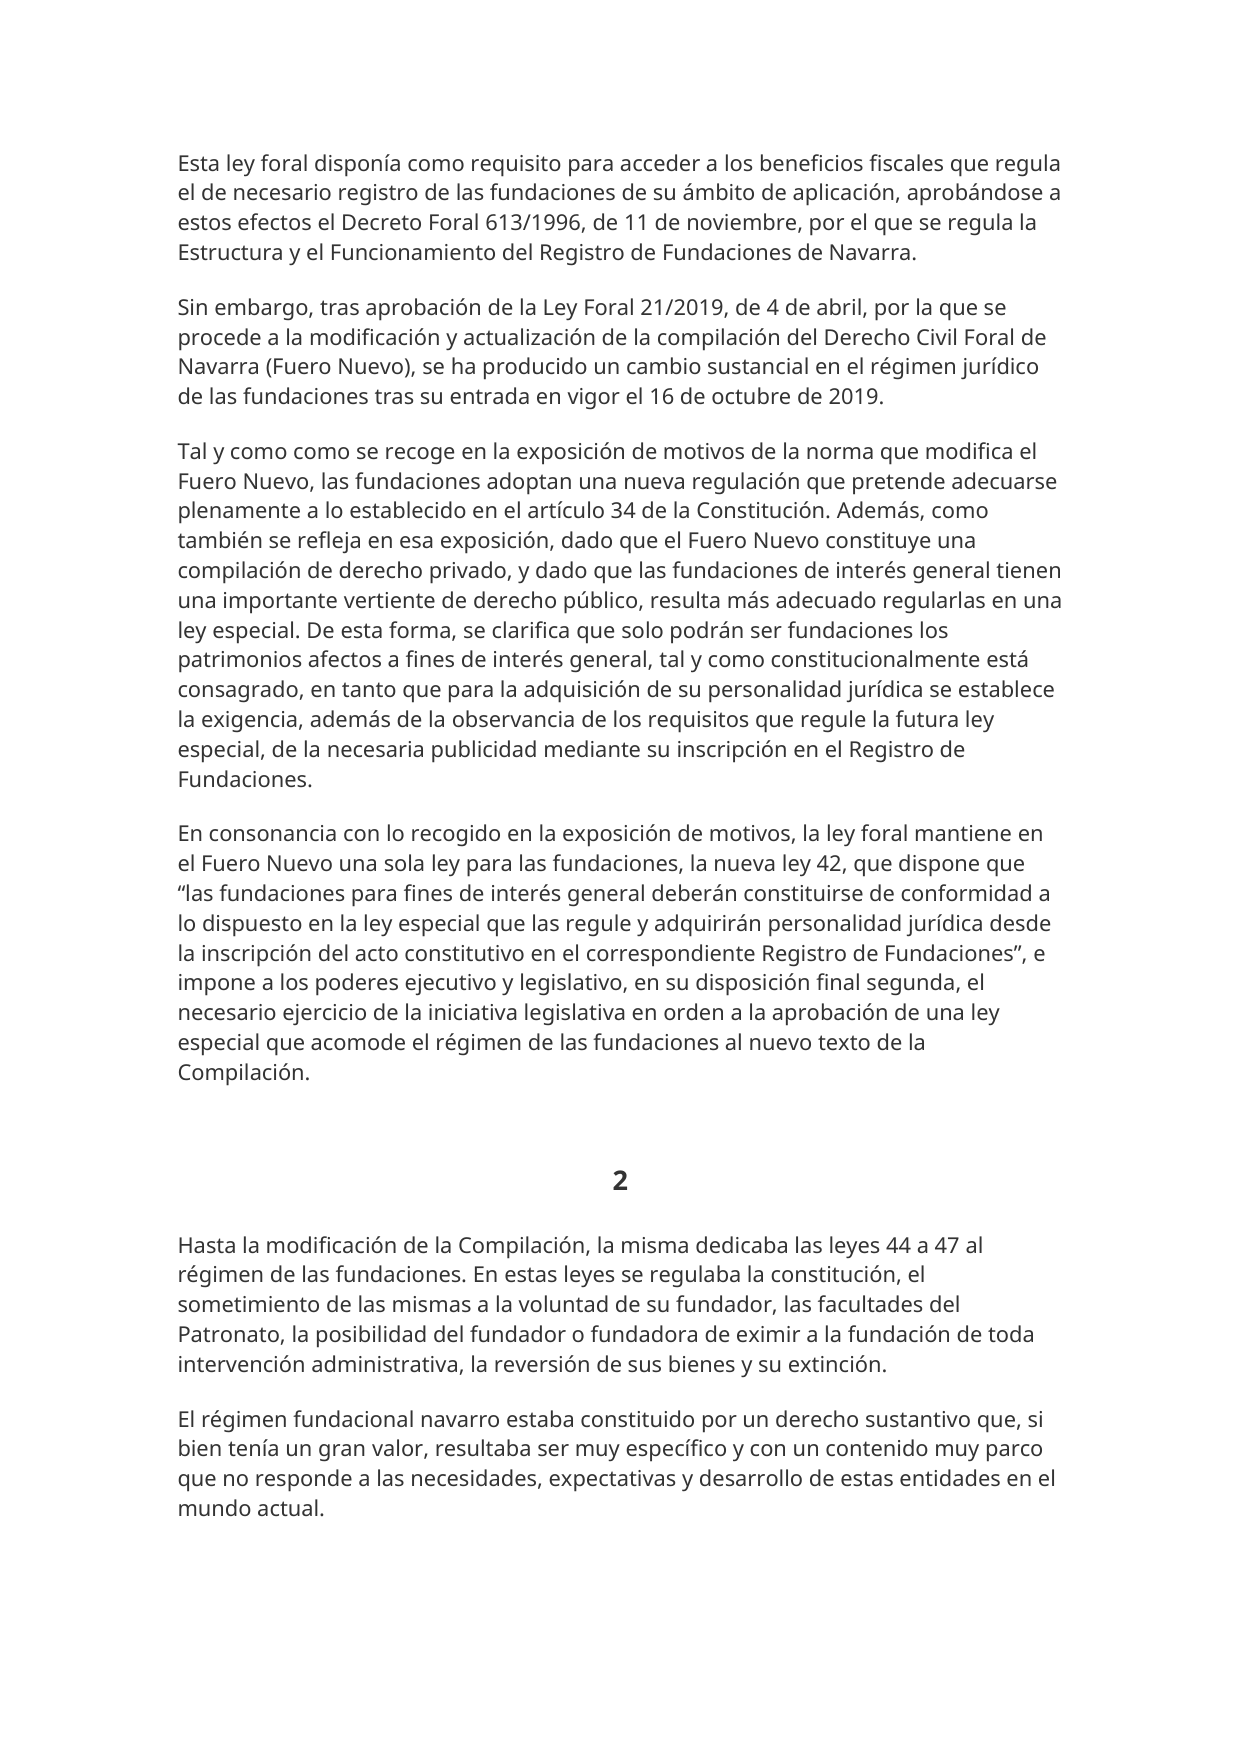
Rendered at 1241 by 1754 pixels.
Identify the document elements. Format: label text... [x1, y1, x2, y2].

text El régimen fundacional navarro estaba constituido por un derecho sustantivo que, si bien tenía un gran valor, resultaba ser muy específico y con un contenido muy parco que no responde a las necesidades, expectativas y desarrollo de estas entidades en el mundo actual. [177, 1404, 1063, 1523]
text Tal y como como se recoge en la exposición de motivos de la norma que modifica el Fuero Nuevo, las fundaciones adoptan una nueva regulación que pretende adecuarse plenamente a lo establecido en el artículo 34 de la Constitución. Además, como también se refleja en esa exposición, dado que el Fuero Nuevo constituye una compilación de derecho privado, y dado que las fundaciones de interés general tienen una importante vertiente de derecho público, resulta más adecuado regularlas en una ley especial. De esta forma, se clarifica que solo podrán ser fundaciones los patrimonios afectos a fines de interés general, tal y como constitucionalmente está consagrado, en tanto que para la adquisición de su personalidad jurídica se establece la exigencia, además de la observancia de los requisitos que regule la futura ley especial, de la necesaria publicidad mediante su inscripción en el Registro de Fundaciones. [177, 436, 1063, 793]
text En consonancia con lo recogido en la exposición de motivos, la ley foral mantiene en el Fuero Nuevo una sola ley para las fundaciones, la nueva ley 42, que dispone que “las fundaciones para fines de interés general deberán constituirse de conformidad a lo dispuesto en la ley especial que las regule y adquirirán personalidad jurídica desde la inscripción del acto constitutivo en el correspondiente Registro de Fundaciones”, e impone a los poderes ejecutivo y legislativo, en su disposición final segunda, el necesario ejercicio de la iniciativa legislativa en orden a la aprobación de una ley especial que acomode el régimen de las fundaciones al nuevo texto de la Compilación. [177, 818, 1063, 1087]
text Sin embargo, tras aprobación de la Ley Foral 21/2019, de 4 de abril, por la que se procede a la modificación y actualización de la compilación del Derecho Civil Foral de Navarra (Fuero Nuevo), se ha producido un cambio sustancial en el régimen jurídico de las fundaciones tras su entrada en vigor el 16 de octubre de 2019. [177, 292, 1063, 411]
text Esta ley foral disponía como requisito para acceder a los beneficios fiscales que regula el de necesario registro de las fundaciones de su ámbito de aplicación, aprobándose a estos efectos el Decreto Foral 613/1996, de 11 de noviembre, por el que se regula la Estructura y el Funcionamiento del Registro de Fundaciones de Navarra. [177, 148, 1063, 267]
text 2 [177, 1162, 1063, 1198]
text Hasta la modificación de la Compilación, la misma dedicaba las leyes 44 a 47 al régimen de las fundaciones. En estas leyes se regulaba la constitución, el sometimiento de las mismas a la voluntad de su fundador, las facultades del Patronato, la posibilidad del fundador o fundadora de eximir a la fundación de toda intervención administrativa, la reversión de sus bienes y su extinción. [177, 1230, 1063, 1379]
